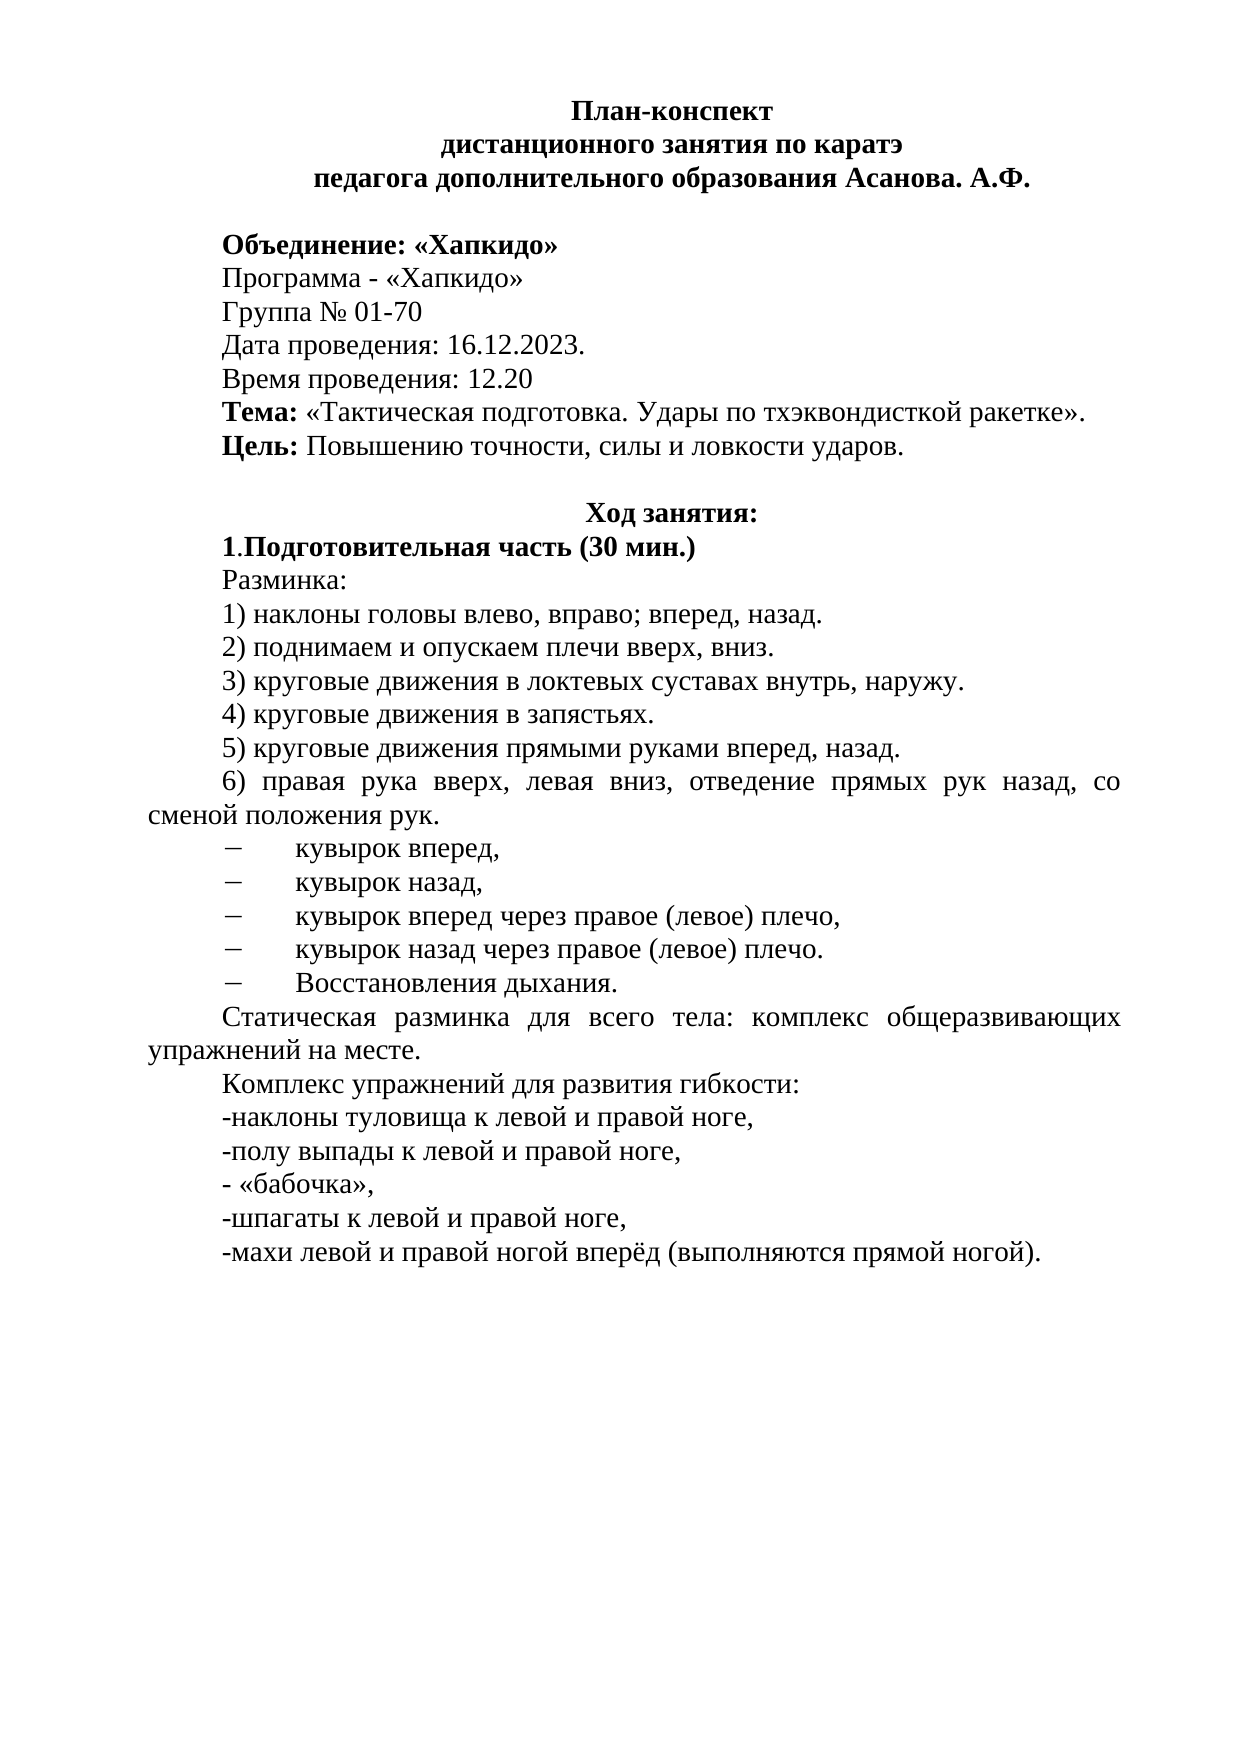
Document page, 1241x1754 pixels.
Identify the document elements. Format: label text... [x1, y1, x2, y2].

list кувырок вперед, [148, 831, 1122, 864]
text Время проведения: 12.20 [148, 361, 1122, 394]
text - «бабочка», [148, 1167, 1122, 1200]
text Цель: Повышению точности, силы и ловкости ударов. [148, 428, 1122, 462]
text 6) правая рука вверх, левая вниз, отведение прямых рук назад, со сменой положения рук. [148, 763, 1122, 831]
text Дата проведения: 16.12.2023. [148, 327, 1122, 361]
text 5) круговые движения прямыми руками вперед, назад. [148, 730, 1122, 763]
text 3) круговые движения в локтевых суставах внутрь, наружу. [148, 663, 1122, 696]
text педагога дополнительного образования Асанова. А.Ф. [148, 160, 1122, 193]
text 2) поднимаем и опускаем плечи вверх, вниз. [148, 629, 1122, 663]
text -полу выпады к левой и правой ноге, [148, 1133, 1122, 1167]
text 4) круговые движения в запястьях. [148, 696, 1122, 730]
text 1) наклоны головы влево, вправо; вперед, назад. [148, 596, 1122, 629]
text Статическая разминка для всего тела: комплекс общеразвивающих упражнений на месте. [148, 999, 1122, 1066]
text -шпагаты к левой и правой ноге, [148, 1200, 1122, 1234]
list кувырок назад через правое (левое) плечо. [148, 932, 1122, 965]
text Объединение: «Хапкидо» [148, 227, 1122, 260]
text Группа № 01-70 [148, 294, 1122, 327]
text План-конспект [148, 93, 1122, 126]
list кувырок вперед через правое (левое) плечо, [148, 898, 1122, 932]
text Комплекс упражнений для развития гибкости: [148, 1066, 1122, 1099]
text Разминка: [148, 562, 1122, 596]
text Тема: «Тактическая подготовка. Удары по тхэквондисткой ракетке». [148, 394, 1122, 428]
list кувырок назад, [148, 864, 1122, 898]
text -махи левой и правой ногой вперёд (выполняются прямой ногой). [148, 1234, 1122, 1267]
list Восстановления дыхания. [148, 965, 1122, 999]
text Ход занятия: [148, 495, 1122, 529]
text 1.Подготовительная часть (30 мин.) [148, 529, 1122, 562]
text Программа - «Хапкидо» [148, 260, 1122, 294]
text дистанционного занятия по каратэ [148, 126, 1122, 160]
text -наклоны туловища к левой и правой ноге, [148, 1099, 1122, 1133]
